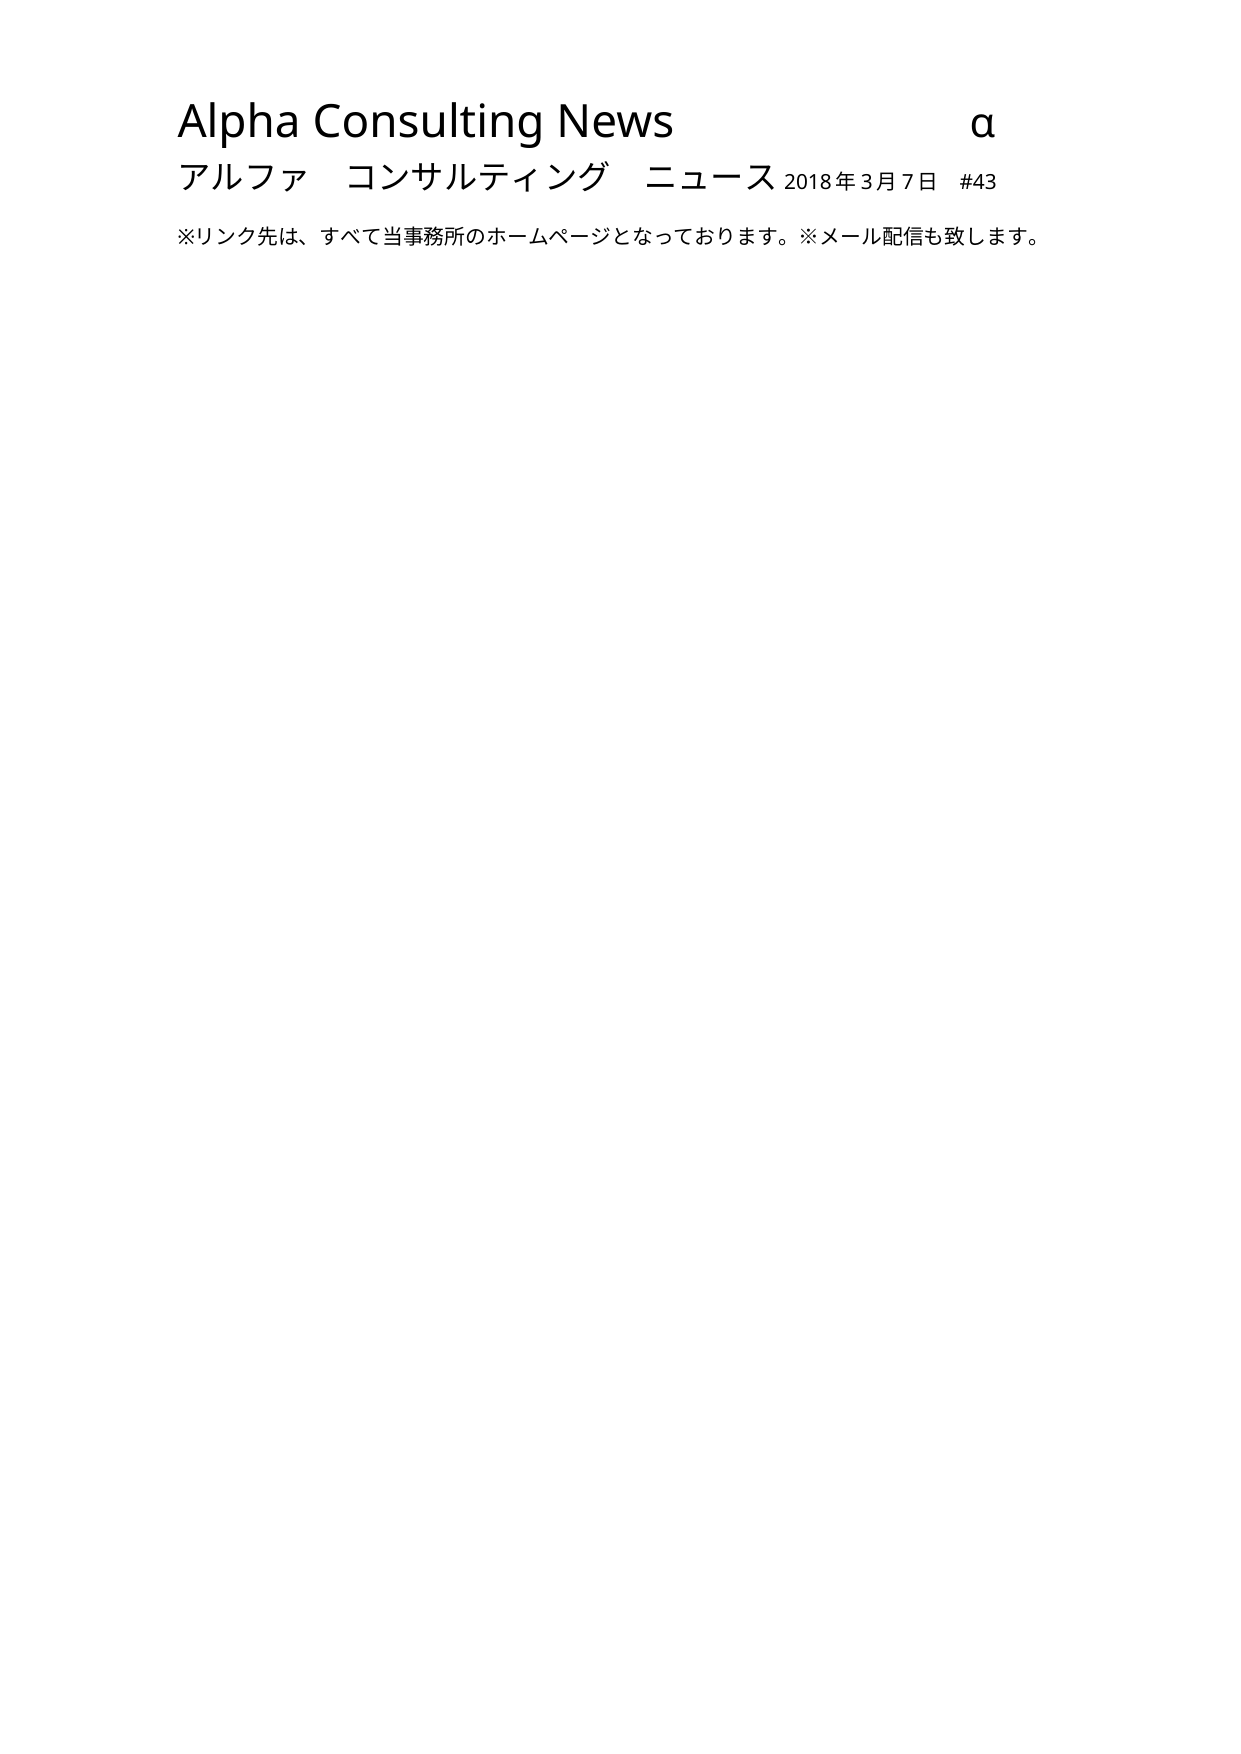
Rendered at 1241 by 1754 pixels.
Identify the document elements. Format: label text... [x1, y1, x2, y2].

text ※リンク先は、すべて当事務所のホームページとなっております。※メール配信も致します。 [177, 217, 1063, 254]
